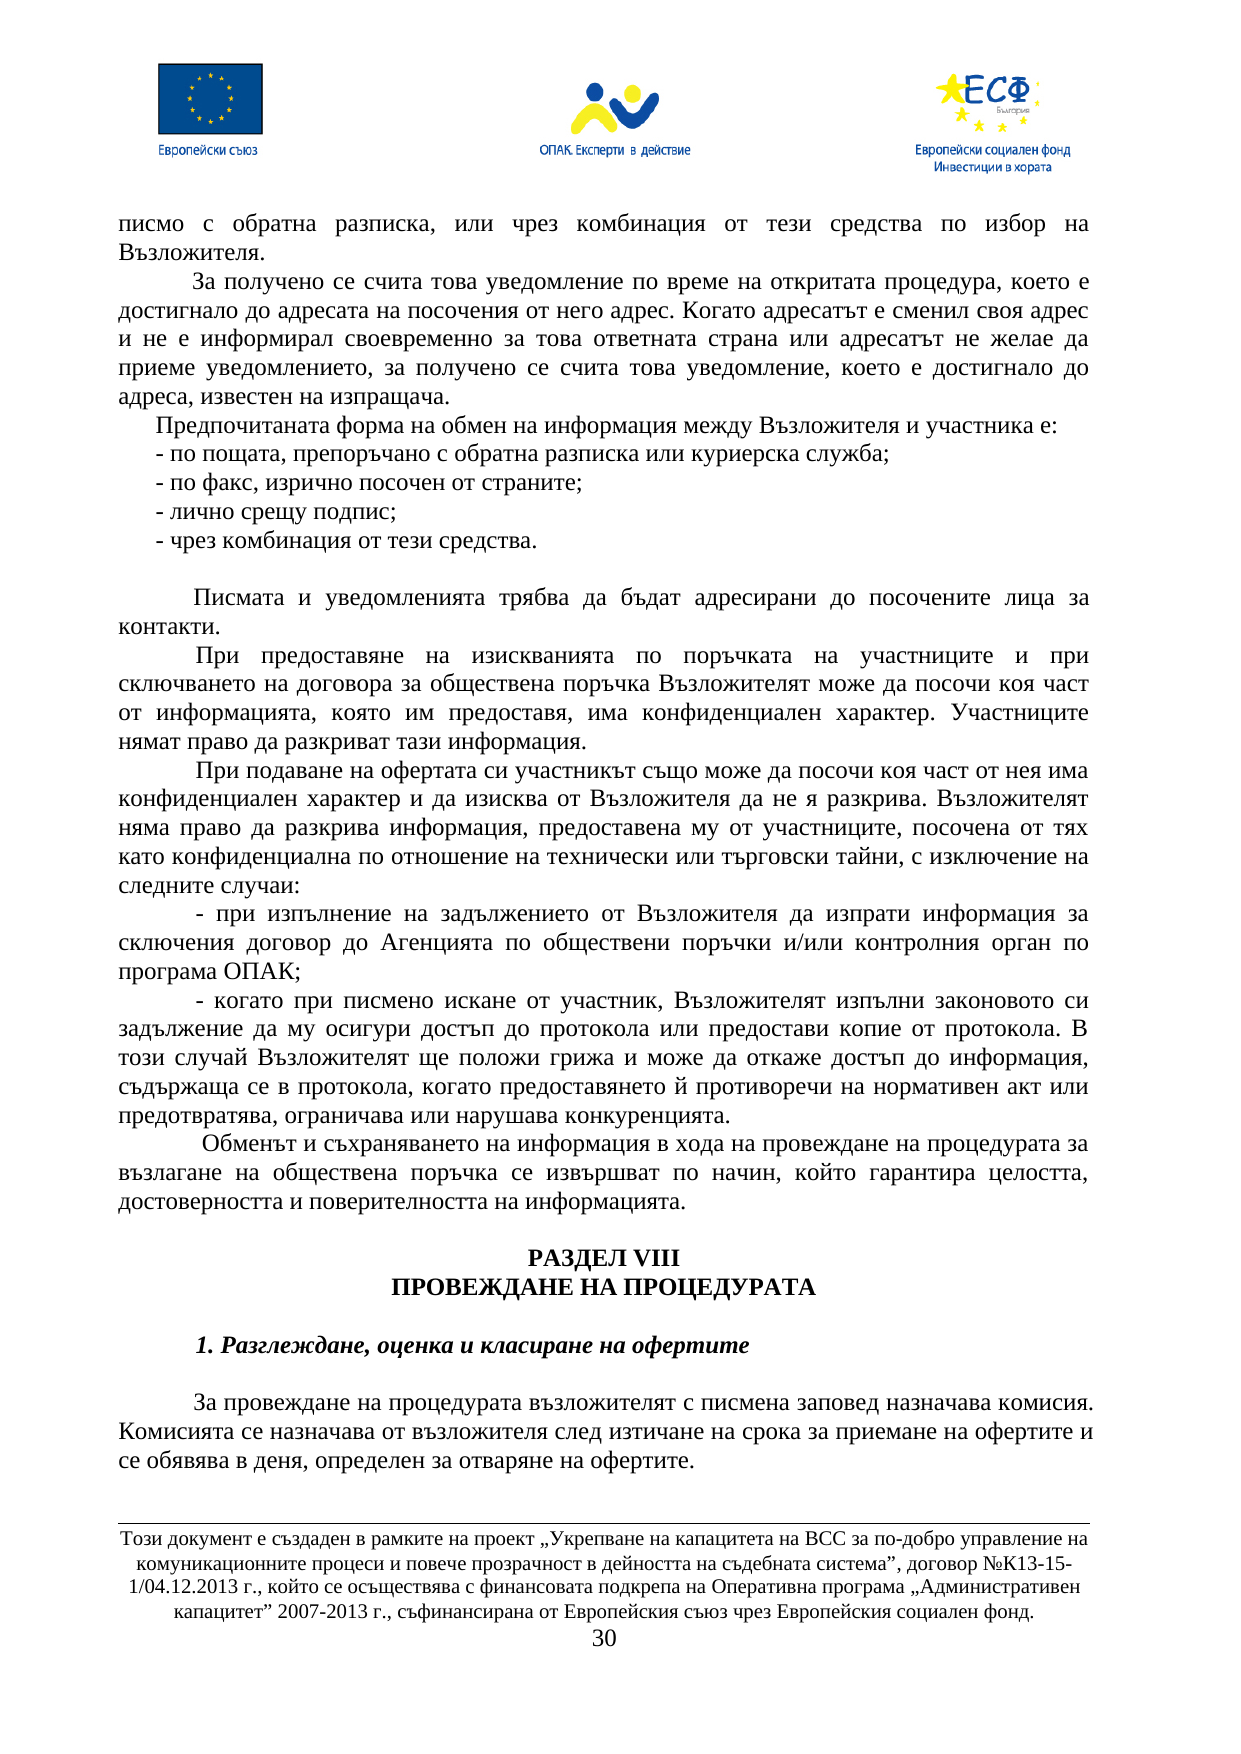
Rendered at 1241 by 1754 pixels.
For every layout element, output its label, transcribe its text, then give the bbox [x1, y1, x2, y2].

text - по пощата, препоръчано с обратна разписка или куриерска служба; [118, 438, 1090, 467]
text - когато при писмено искане от участник, Възложителят изпълни законовото си задължение да му осигури достъп до протокола или предостави копие от протокола. В този случай Възложителят ще положи грижа и може да откаже достъп до информация, съдържаща се в протокола, когато предоставянето й противоречи на нормативен акт или предотвратява, ограничава или нарушава конкуренцията. [118, 985, 1090, 1128]
picture [118, 56, 1103, 180]
text За получено се счита това уведомление по време на откритата процедура, което е достигнало до адресата на посочения от него адрес. Когато адресатът е сменил своя адрес и не е информирал своевременно за това ответната страна или адресатът не желае да приеме уведомлението, за получено се счита това уведомление, което е достигнало до адреса, известен на изпращача. [118, 266, 1090, 410]
text Обменът и съхраняването на информация в хода на провеждане на процедурата за възлагане на обществена поръчка се извършват по начин, който гарантира целостта, достоверността и поверителността на информацията. [118, 1128, 1090, 1215]
text РАЗДЕЛ VІІI [118, 1243, 1089, 1272]
text 1. Разглеждане, оценка и класиране на офертите [195, 1330, 1076, 1358]
text - чрез комбинация от тези средства. [118, 525, 1090, 553]
text За провеждане на процедурата възложителят с писмена заповед назначава комисия. Комисията се назначава от възложителя след изтичане на срока за приемане на офертите и се обявява в деня, определен за отваряне на офертите. [118, 1387, 1096, 1473]
text При предоставяне на изискванията по поръчката на участниците и при сключването на договора за обществена поръчка Възложителят може да посочи коя част от информацията, която им предоставя, има конфиденциален характер. Участниците нямат право да разкриват тази информация. [118, 640, 1090, 755]
text При подаване на офертата си участникът също може да посочи коя част от нея има конфиденциален характер и да изисква от Възложителя да не я разкрива. Възложителят няма право да разкрива информация, предоставена му от участниците, посочена от тях като конфиденциална по отношение на технически или търговски тайни, с изключение на следните случаи: [118, 755, 1090, 898]
text - по факс, изрично посочен от страните; [118, 467, 1090, 496]
text Писмата и уведомленията трябва да бъдат адресирани до посочените лица за контакти. [118, 582, 1090, 640]
text ПРОВЕЖДАНЕ НА ПРОЦЕДУРАТА [112, 1272, 1089, 1301]
text - при изпълнение на задължението от Възложителя да изпрати информация за сключения договор до Агенцията по обществени поръчки и/или контролния орган по програма ОПАК; [118, 898, 1090, 985]
text Предпочитаната форма на обмен на информация между Възложителя и участника е: [118, 410, 1090, 438]
text - лично срещу подпис; [118, 496, 1090, 525]
